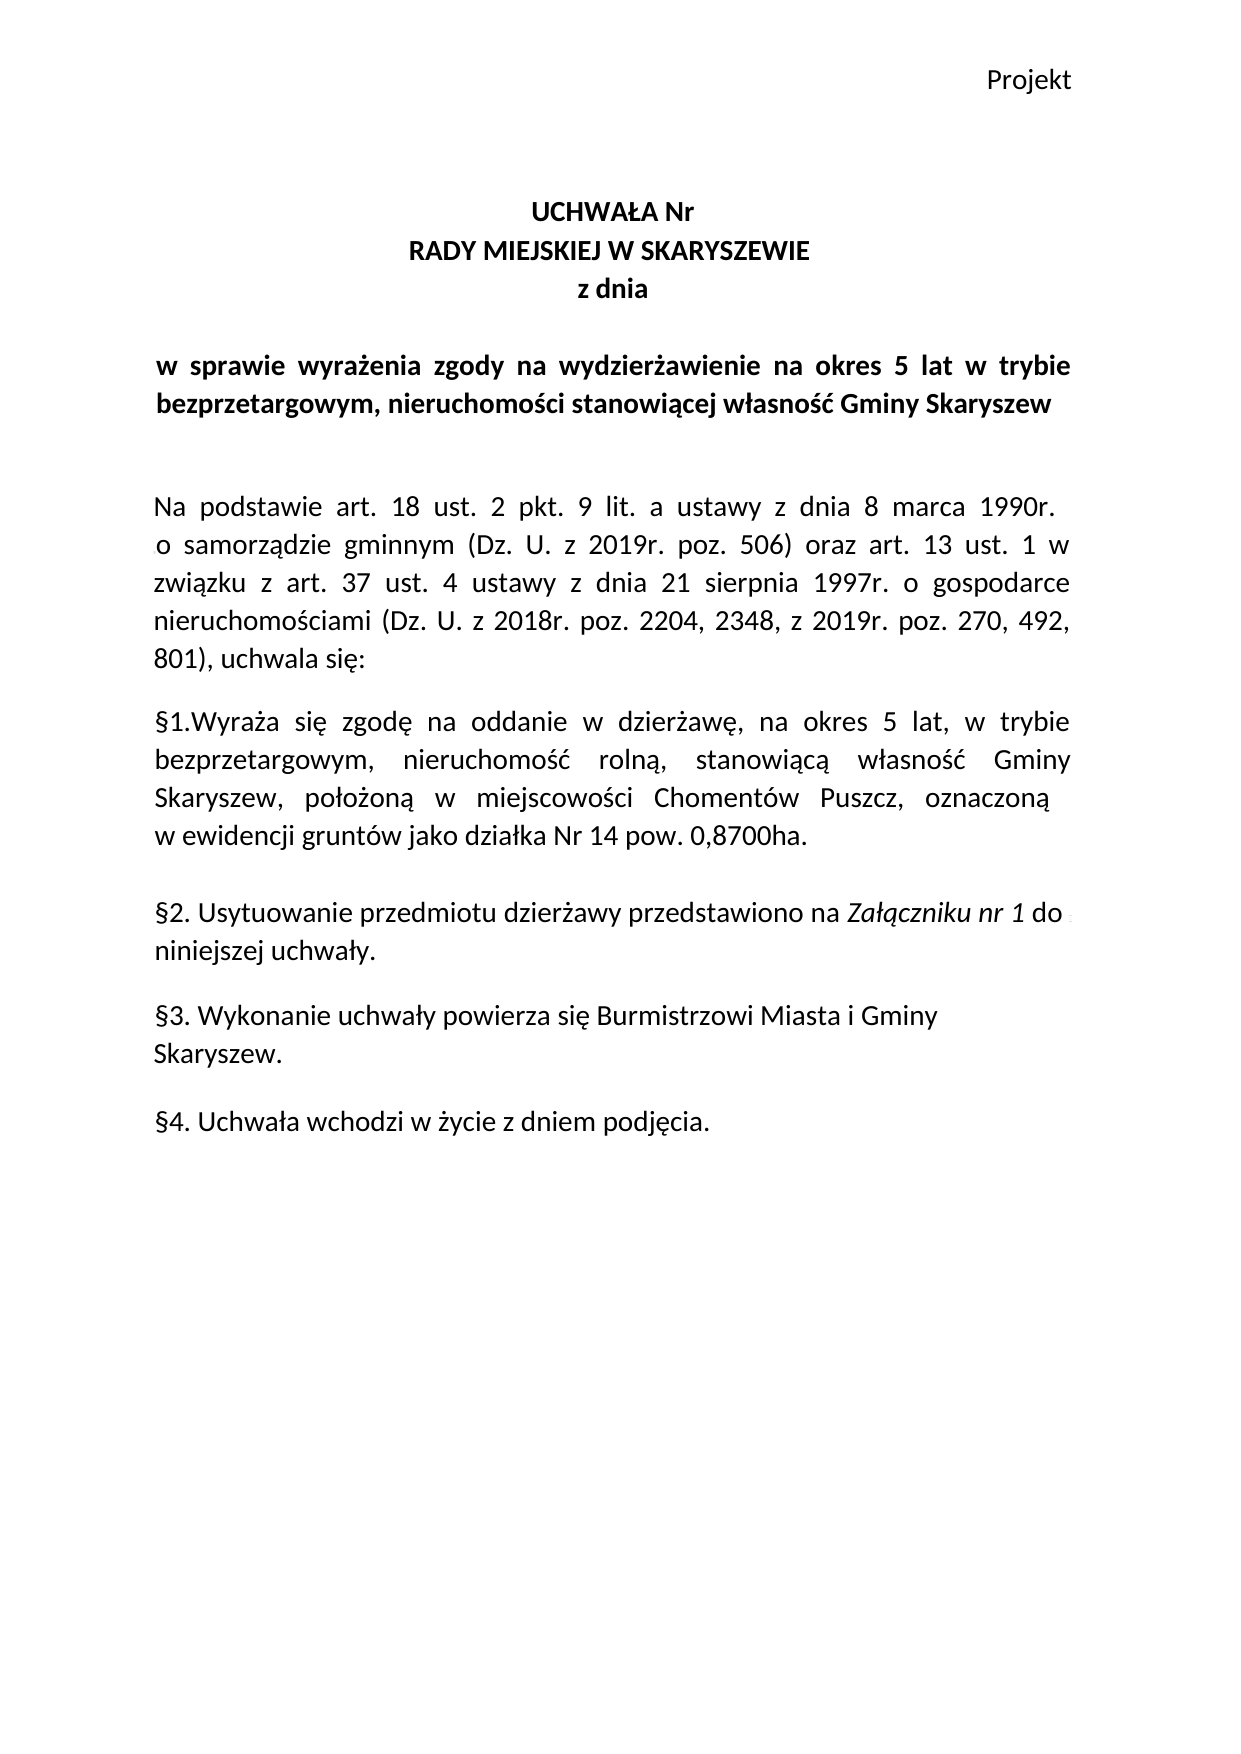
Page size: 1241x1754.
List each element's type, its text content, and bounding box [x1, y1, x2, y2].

text §2. Usytuowanie przedmiotu dzierżawy przedstawiono na Załączniku nr 1 do niniejszej uchwały. [154, 894, 1072, 967]
text Na podstawie art. 18 ust. 2 pkt. 9 lit. a ustawy z dnia 8 marca 1990r. o samorządzie gminnym (Dz. U. z 2019r. poz. 506) oraz art. 13 ust. 1 w związku z art. 37 ust. 4 ustawy z dnia 21 sierpnia 1997r. o gospodarce nieruchomościami (Dz. U. z 2018r. poz. 2204, 2348, z 2019r. poz. 270, 492, 801), uchwala się: [153, 488, 1072, 675]
text §3. Wykonanie uchwały powierza się Burmistrzowi Miasta i Gminy [154, 997, 1072, 1032]
subtitle RADY MIEJSKIEJ W SKARYSZEWIE z dnia [153, 232, 1072, 306]
text §4. Uchwała wchodzi w życie z dniem podjęcia. [154, 1103, 1072, 1138]
text §1.Wyraża się zgodę na oddanie w dzierżawę, na okres 5 lat, w trybie bezprzetargowym, nieruchomość rolną, stanowiącą własność Gminy Skaryszew, położoną w miejscowości Chomentów Puszcz, oznaczoną w ewidencji gruntów jako działka Nr 14 pow. 0,8700ha. [154, 703, 1072, 852]
text Skaryszew. [153, 1035, 1072, 1071]
text w sprawie wyrażenia zgody na wydzierżawienie na okres 5 lat w trybie bezprzetargowym, nieruchomości stanowiącej własność Gminy Skaryszew [156, 347, 1072, 421]
subtitle UCHWAŁA Nr [153, 193, 1072, 229]
text Projekt [153, 61, 1072, 97]
